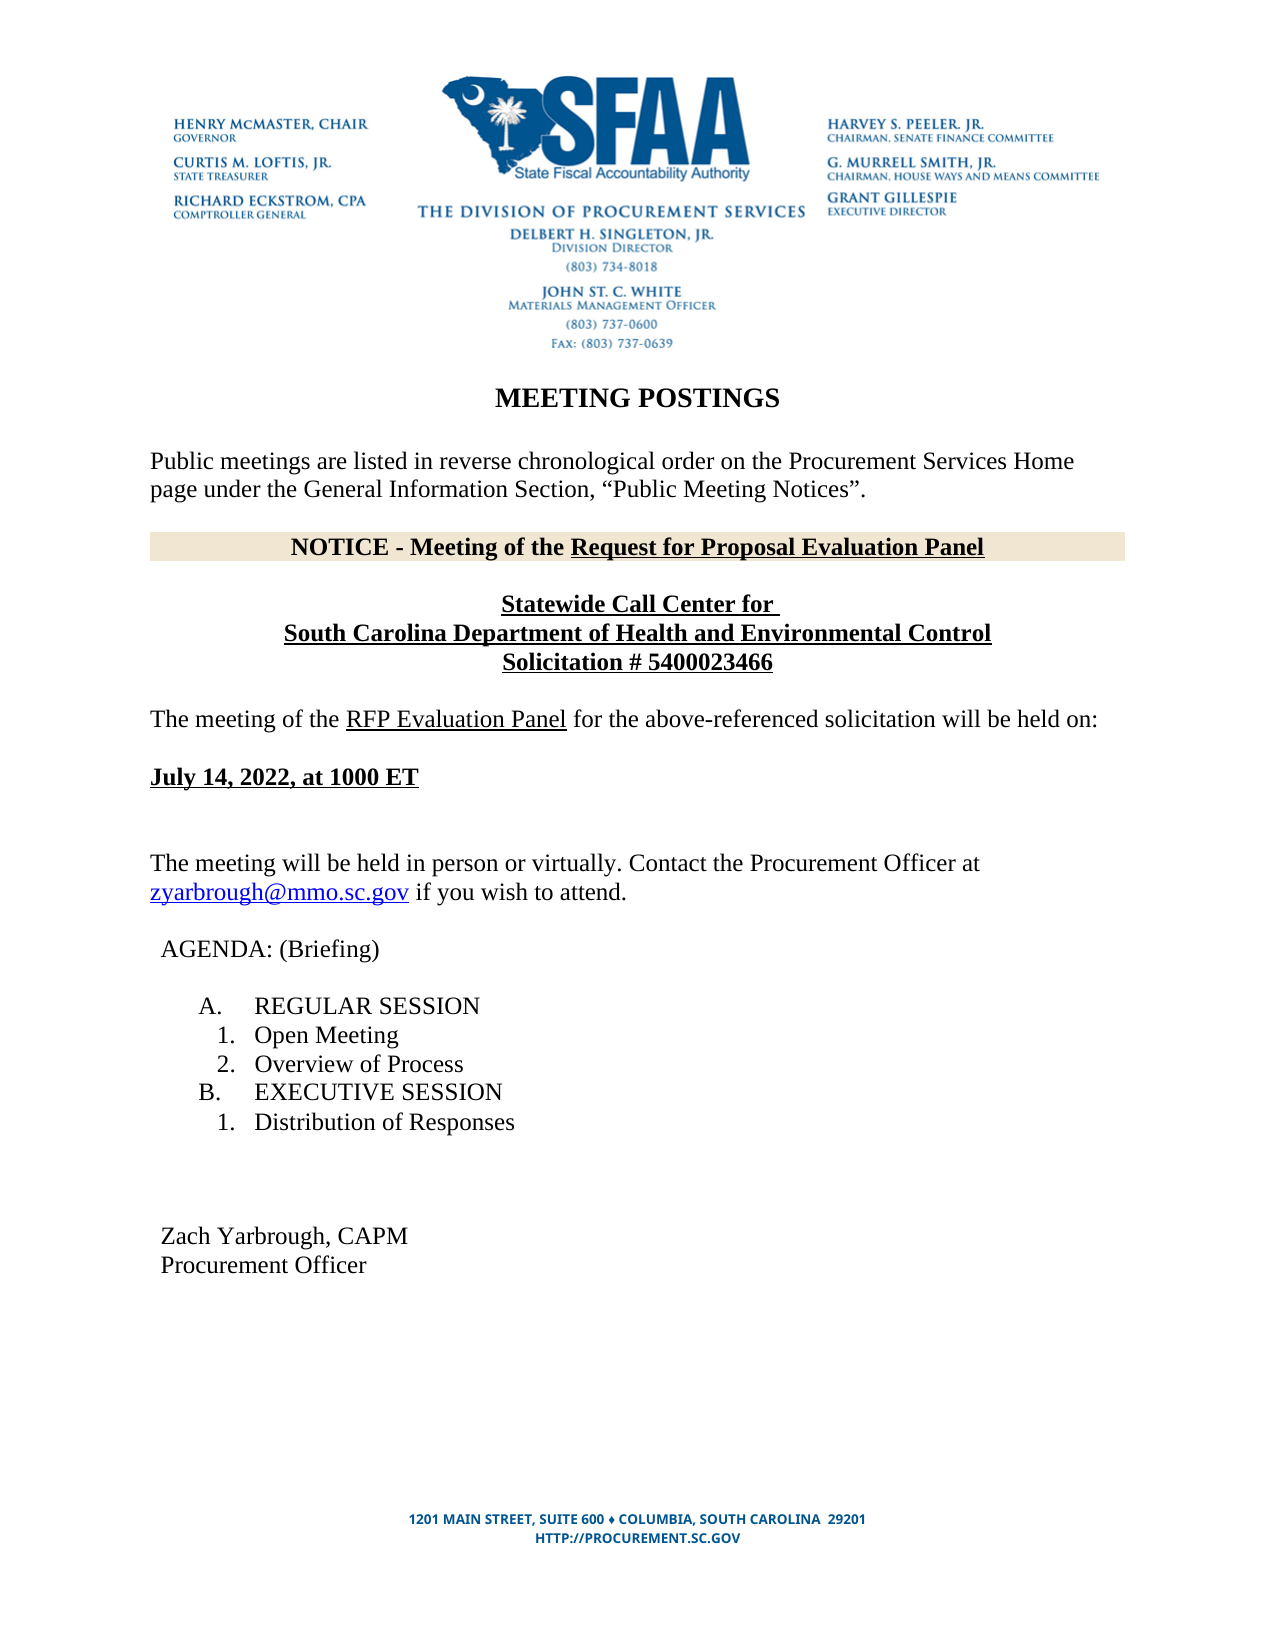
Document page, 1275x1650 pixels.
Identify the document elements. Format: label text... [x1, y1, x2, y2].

picture [150, 75, 1125, 353]
text MEETING POSTINGS [150, 381, 1125, 413]
text 1. Distribution of Responses [217, 1107, 1127, 1135]
text Public meetings are listed in reverse chronological order on the Procurement Services Home page under the General Information Section, “Public Meeting Notices”. [150, 446, 1125, 503]
text Solicitation # 5400023466 [150, 647, 1125, 676]
text The meeting of the RFP Evaluation Panel for the above-referenced solicitation will be held on: [150, 704, 1125, 733]
text Zach Yarbrough, CAPM [160, 1222, 588, 1251]
text The meeting will be held in person or virtually. Contact the Procurement Officer at zyarbrough@mmo.sc.gov if you wish to attend. [150, 848, 1125, 906]
text Procurement Officer [160, 1251, 588, 1279]
text Statewide Call Center for [150, 589, 1125, 618]
text 2. Overview of Process [217, 1049, 1127, 1078]
text 1. Open Meeting [217, 1020, 1127, 1049]
text B. EXECUTIVE SESSION [198, 1078, 1127, 1106]
text AGENDA: (Briefing) [160, 934, 1127, 963]
text July 14, 2022, at 1000 ET [150, 762, 1125, 791]
text South Carolina Department of Health and Environmental Control [150, 618, 1125, 647]
text NOTICE - Meeting of the Request for Proposal Evaluation Panel [150, 532, 1125, 561]
text A. REGULAR SESSION [198, 991, 1127, 1020]
